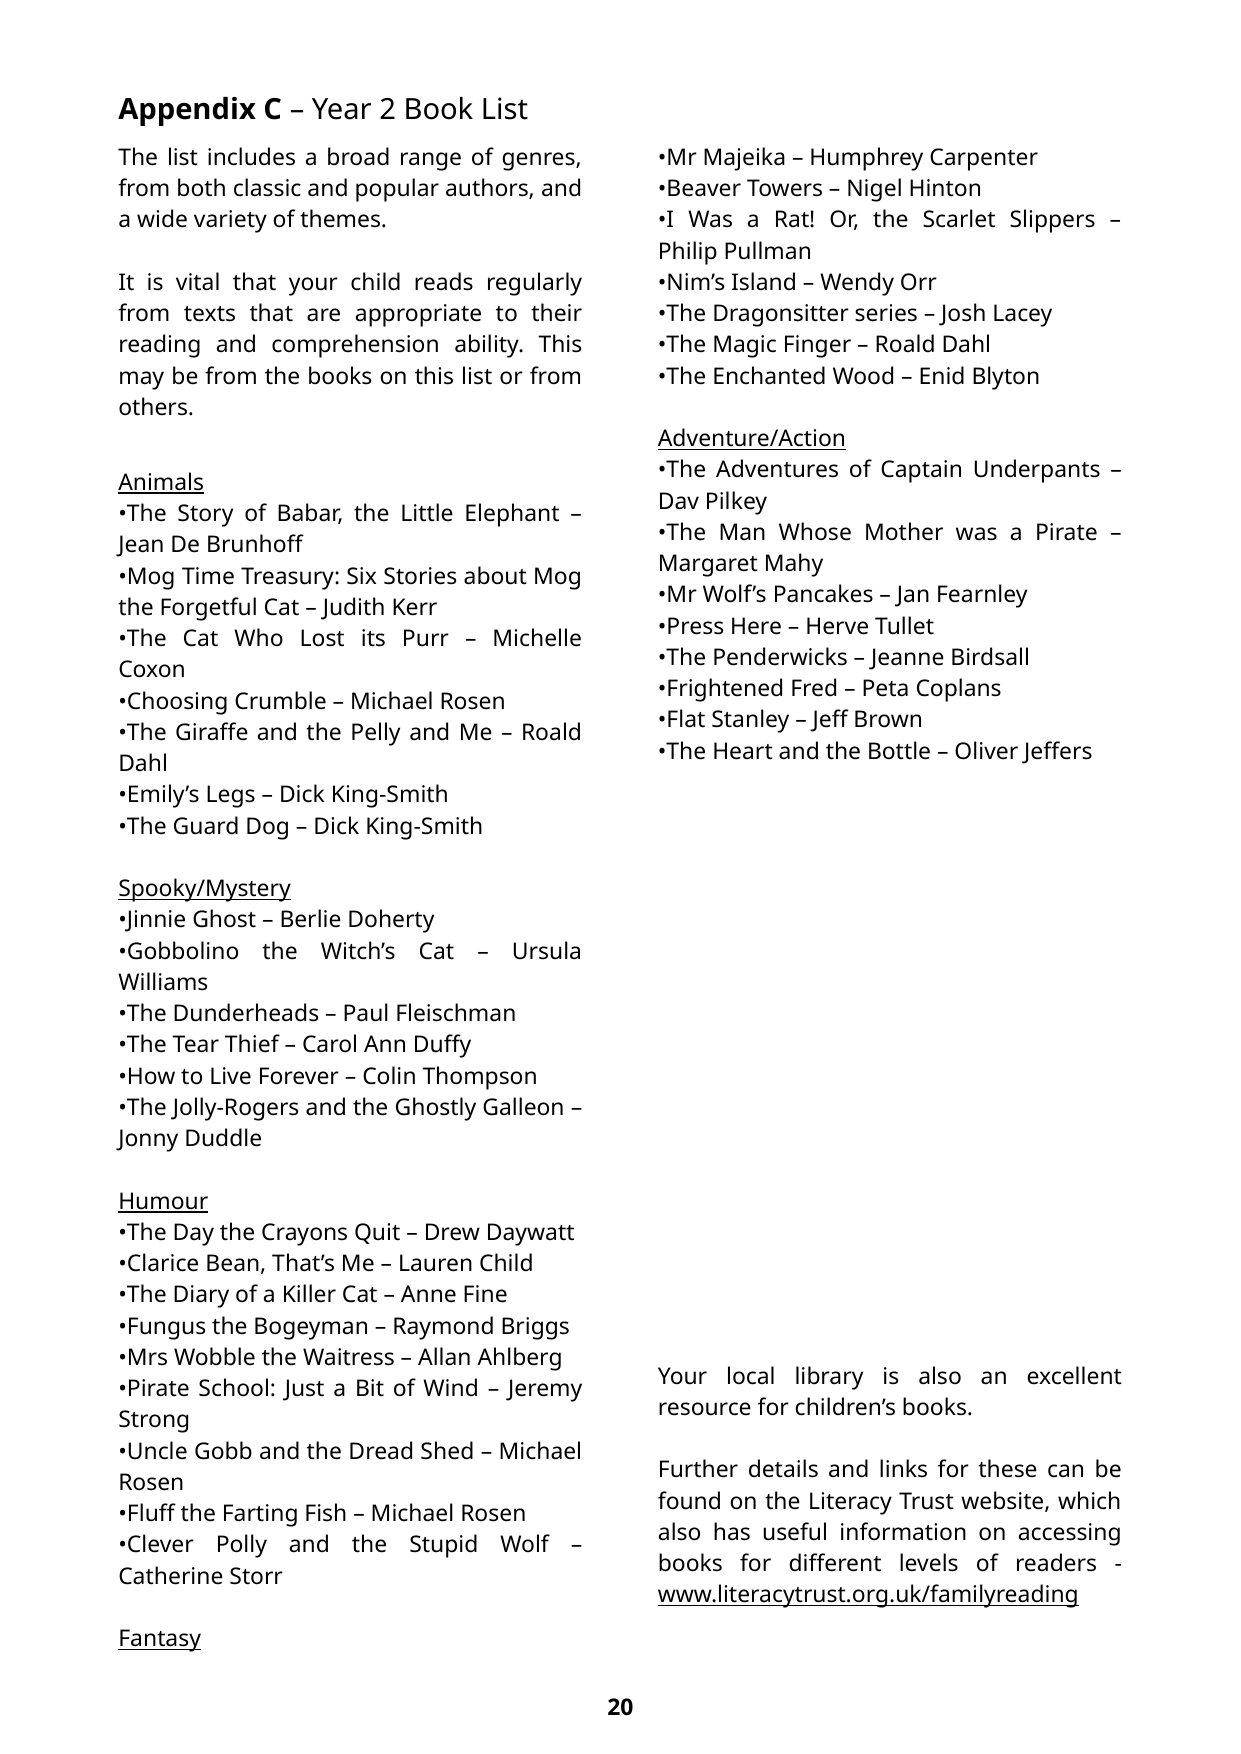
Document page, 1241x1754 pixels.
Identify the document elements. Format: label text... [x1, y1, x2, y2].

text •Nim’s Island – Wendy Orr [658, 266, 1122, 297]
text •Clever Polly and the Stupid Wolf – Catherine Storr [118, 1528, 583, 1591]
text •The Penderwicks – Jeanne Birdsall [658, 641, 1122, 672]
text Further details and links for these can be found on the Literacy Trust website, which also has useful information on accessing books for different levels of readers - www.literacytrust.org.uk/familyreading [658, 1453, 1122, 1609]
text •Mr Wolf’s Pancakes – Jan Fearnley [658, 578, 1122, 609]
text •Clarice Bean, That’s Me – Lauren Child [118, 1247, 583, 1278]
text •I Was a Rat! Or, the Scarlet Slippers – Philip Pullman [658, 203, 1122, 266]
text •Beaver Towers – Nigel Hinton [658, 172, 1122, 203]
text •The Cat Who Lost its Purr – Michelle Coxon [118, 622, 583, 684]
text •Emily’s Legs – Dick King-Smith [118, 778, 583, 809]
text •The Diary of a Killer Cat – Anne Fine [118, 1278, 583, 1309]
text •Mog Time Treasury: Six Stories about Mog the Forgetful Cat – Judith Kerr [118, 559, 583, 622]
text •The Jolly-Rogers and the Ghostly Galleon – Jonny Duddle [118, 1091, 583, 1153]
text •The Heart and the Bottle – Oliver Jeffers [658, 734, 1122, 766]
text •The Guard Dog – Dick King-Smith [118, 809, 583, 841]
text Adventure/Action [658, 422, 1122, 453]
text •The Giraffe and the Pelly and Me – Roald Dahl [118, 716, 583, 778]
text •The Dragonsitter series – Josh Lacey [658, 297, 1122, 328]
text •Flat Stanley – Jeff Brown [658, 703, 1122, 734]
text •The Magic Finger – Roald Dahl [658, 328, 1122, 359]
text Humour [118, 1184, 583, 1216]
text •Mrs Wobble the Waitress – Allan Ahlberg [118, 1341, 583, 1372]
text •Press Here – Herve Tullet [658, 609, 1122, 641]
text •Fungus the Bogeyman – Raymond Briggs [118, 1309, 583, 1341]
text •The Enchanted Wood – Enid Blyton [658, 359, 1122, 391]
text •Pirate School: Just a Bit of Wind – Jeremy Strong [118, 1372, 583, 1434]
text Fantasy [118, 1622, 583, 1653]
text •The Day the Crayons Quit – Drew Daywatt [118, 1216, 583, 1247]
text Spooky/Mystery [118, 872, 583, 903]
text It is vital that your child reads regularly from texts that are appropriate to their reading and comprehension ability. This may be from the books on this list or from others. [118, 266, 583, 422]
text •Jinnie Ghost – Berlie Doherty [118, 903, 583, 934]
text •How to Live Forever – Colin Thompson [118, 1059, 583, 1091]
text •The Adventures of Captain Underpants – Dav Pilkey [658, 453, 1122, 516]
text •Uncle Gobb and the Dread Shed – Michael Rosen [118, 1434, 583, 1497]
text •Gobbolino the Witch’s Cat – Ursula Williams [118, 934, 583, 997]
text •The Man Whose Mother was a Pirate – Margaret Mahy [658, 516, 1122, 578]
text •Fluff the Farting Fish – Michael Rosen [118, 1497, 583, 1528]
text Appendix C – Year 2 Book List [118, 89, 1122, 128]
text The list includes a broad range of genres, from both classic and popular authors, and a wide variety of themes. [118, 141, 583, 234]
text •Mr Majeika – Humphrey Carpenter [658, 141, 1122, 172]
text •The Tear Thief – Carol Ann Duffy [118, 1028, 583, 1059]
text •The Story of Babar, the Little Elephant – Jean De Brunhoff [118, 497, 583, 559]
text Your local library is also an excellent resource for children’s books. [658, 1359, 1122, 1422]
text Animals [118, 466, 583, 497]
text •The Dunderheads – Paul Fleischman [118, 997, 583, 1028]
text •Choosing Crumble – Michael Rosen [118, 684, 583, 716]
text •Frightened Fred – Peta Coplans [658, 672, 1122, 703]
